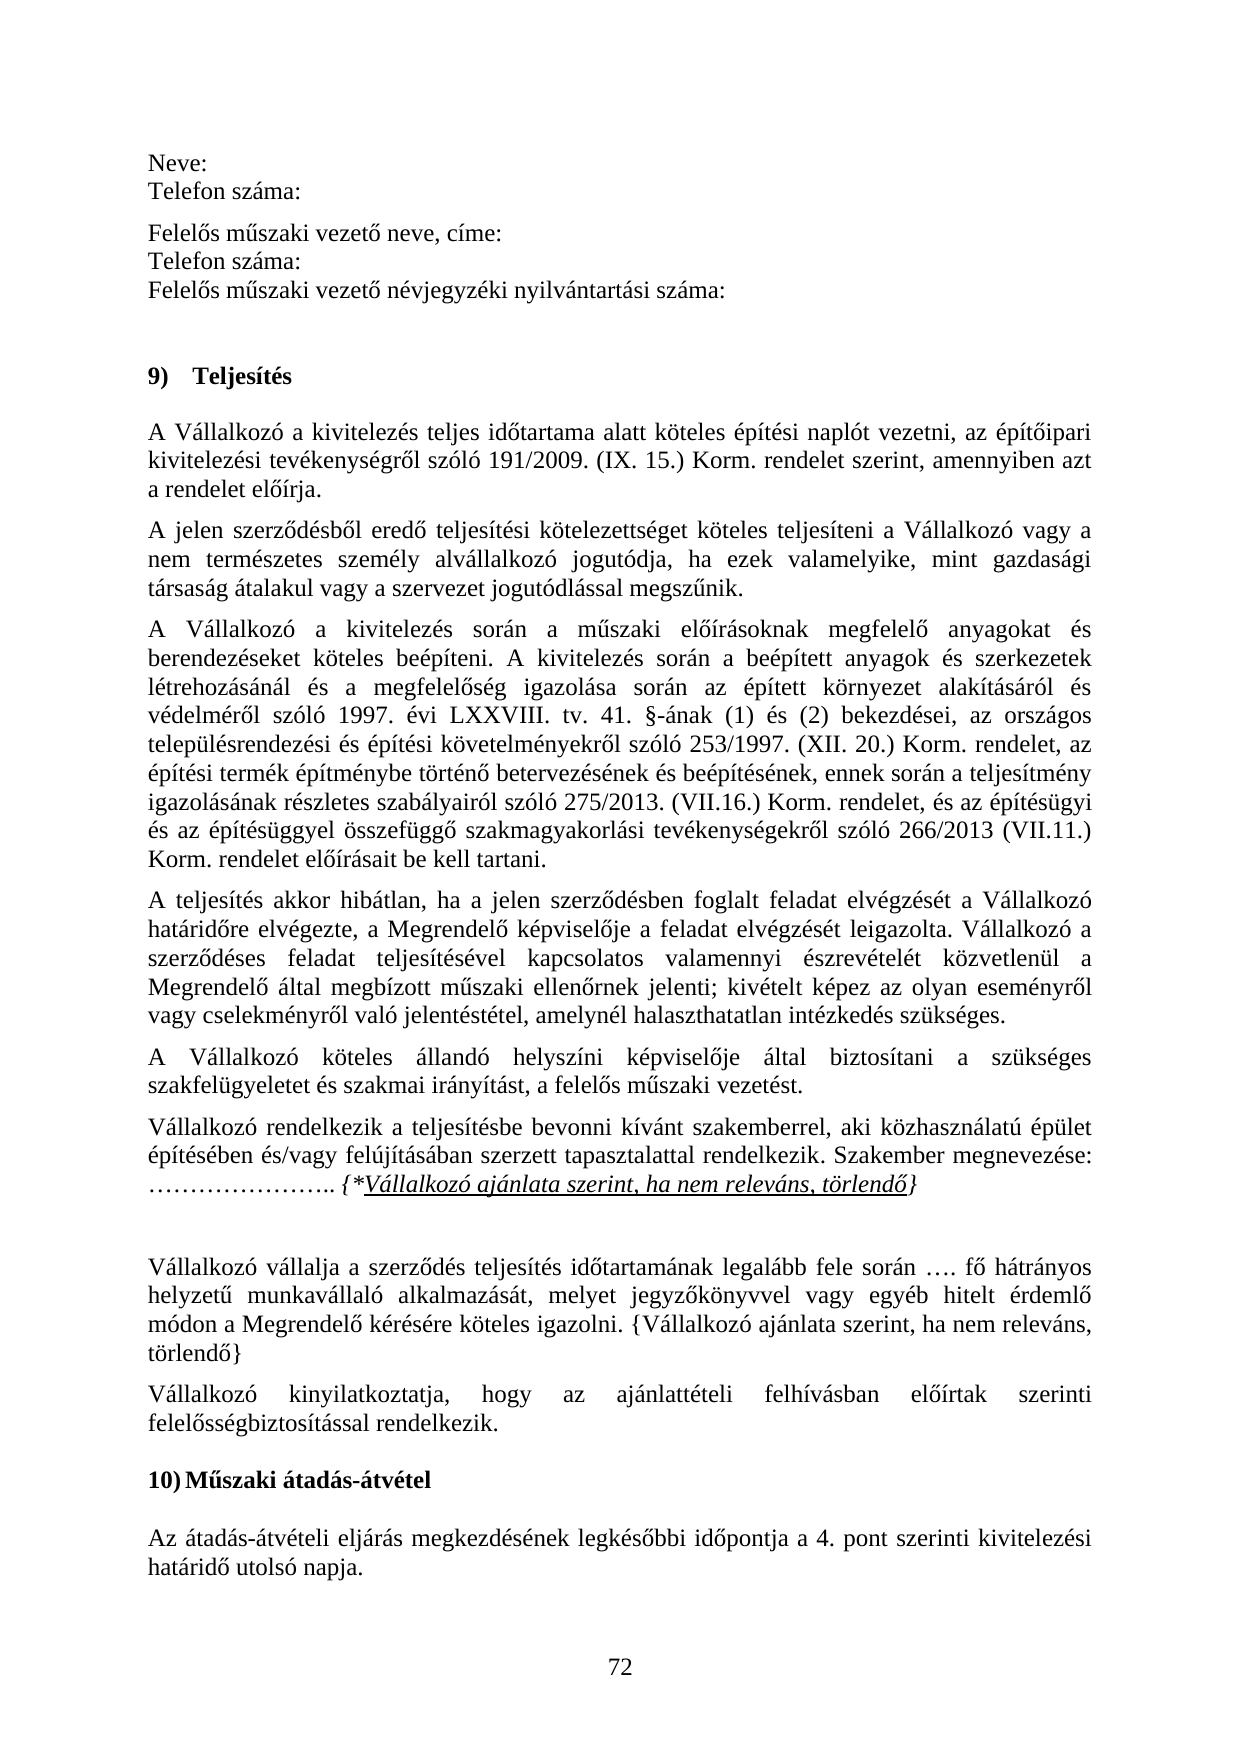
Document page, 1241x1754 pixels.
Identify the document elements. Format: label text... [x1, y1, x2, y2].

text Vállalkozó vállalja a szerződés teljesítés időtartamának legalább fele során …. fő hátrányos helyzetű munkavállaló alkalmazását, melyet jegyzőkönyvvel vagy egyéb hitelt érdemlő módon a Megrendelő kérésére köteles igazolni. {Vállalkozó ajánlata szerint, ha nem releváns, törlendő} [148, 1252, 1093, 1367]
text A teljesítés akkor hibátlan, ha a jelen szerződésben foglalt feladat elvégzését a Vállalkozó határidőre elvégezte, a Megrendelő képviselője a feladat elvégzését leigazolta. Vállalkozó a szerződéses feladat teljesítésével kapcsolatos valamennyi észrevételét közvetlenül a Megrendelő által megbízott műszaki ellenőrnek jelenti; kivételt képez az olyan eseményről vagy cselekményről való jelentéstétel, amelynél halaszthatatlan intézkedés szükséges. [148, 885, 1093, 1029]
text Az átadás-átvételi eljárás megkezdésének legkésőbbi időpontja a 4. pont szerinti kivitelezési határidő utolsó napja. [148, 1523, 1093, 1580]
text Telefon száma: [148, 246, 1093, 275]
text Vállalkozó rendelkezik a teljesítésbe bevonni kívánt szakemberrel, aki közhasználatú épület építésében és/vagy felújításában szerzett tapasztalattal rendelkezik. Szakember megnevezése: ………………….. {*Vállalkozó ajánlata szerint, ha nem releváns, törlendő} [148, 1112, 1093, 1198]
text A Vállalkozó a kivitelezés teljes időtartama alatt köteles építési naplót vezetni, az építőipari kivitelezési tevékenységről szóló 191/2009. (IX. 15.) Korm. rendelet szerint, amennyiben azt a rendelet előírja. [148, 417, 1093, 503]
list Teljesítés [148, 361, 1093, 390]
text Felelős műszaki vezető neve, címe: [148, 218, 1093, 246]
text Felelős műszaki vezető névjegyzéki nyilvántartási száma: [148, 275, 1093, 304]
text A jelen szerződésből eredő teljesítési kötelezettséget köteles teljesíteni a Vállalkozó vagy a nem természetes személy alvállalkozó jogutódja, ha ezek valamelyike, mint gazdasági társaság átalakul vagy a szervezet jogutódlással megszűnik. [148, 515, 1093, 602]
text A Vállalkozó a kivitelezés során a műszaki előírásoknak megfelelő anyagokat és berendezéseket köteles beépíteni. A kivitelezés során a beépített anyagok és szerkezetek létrehozásánál és a megfelelőség igazolása során az épített környezet alakításáról és védelméről szóló 1997. évi LXXVIII. tv. 41. §-ának (1) és (2) bekezdései, az országos településrendezési és építési követelményekről szóló 253/1997. (XII. 20.) Korm. rendelet, az építési termék építménybe történő betervezésének és beépítésének, ennek során a teljesítmény igazolásának részletes szabályairól szóló 275/2013. (VII.16.) Korm. rendelet, és az építésügyi és az építésüggyel összefüggő szakmagyakorlási tevékenységekről szóló 266/2013 (VII.11.) Korm. rendelet előírásait be kell tartani. [148, 614, 1093, 873]
text Neve: [148, 148, 1093, 176]
text Vállalkozó kinyilatkoztatja, hogy az ajánlattételi felhívásban előírtak szerinti felelősségbiztosítással rendelkezik. [148, 1379, 1093, 1437]
list Műszaki átadás-átvétel [148, 1465, 1093, 1494]
text Telefon száma: [148, 176, 1093, 205]
text A Vállalkozó köteles állandó helyszíni képviselője által biztosítani a szükséges szakfelügyeletet és szakmai irányítást, a felelős műszaki vezetést. [148, 1042, 1093, 1099]
